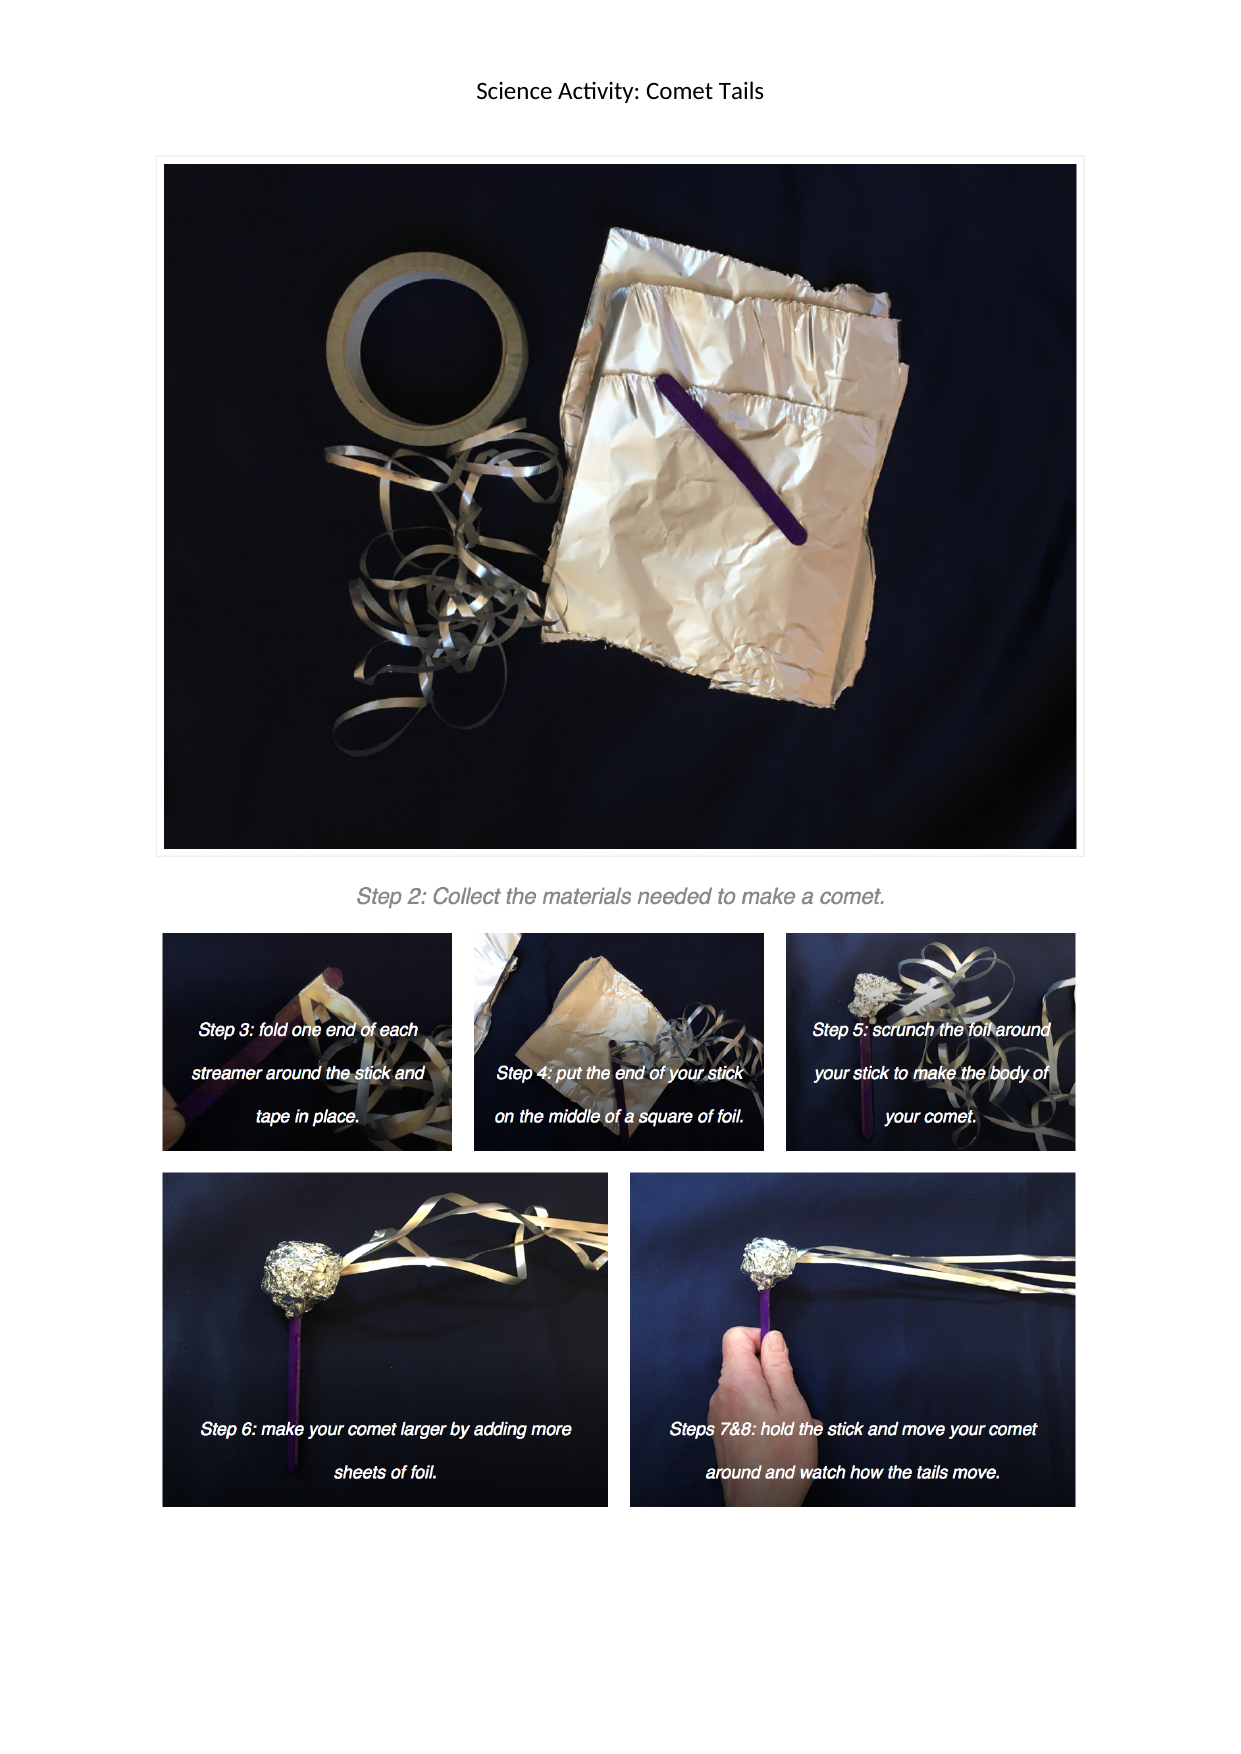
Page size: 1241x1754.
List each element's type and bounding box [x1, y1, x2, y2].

picture [150, 150, 1090, 1522]
